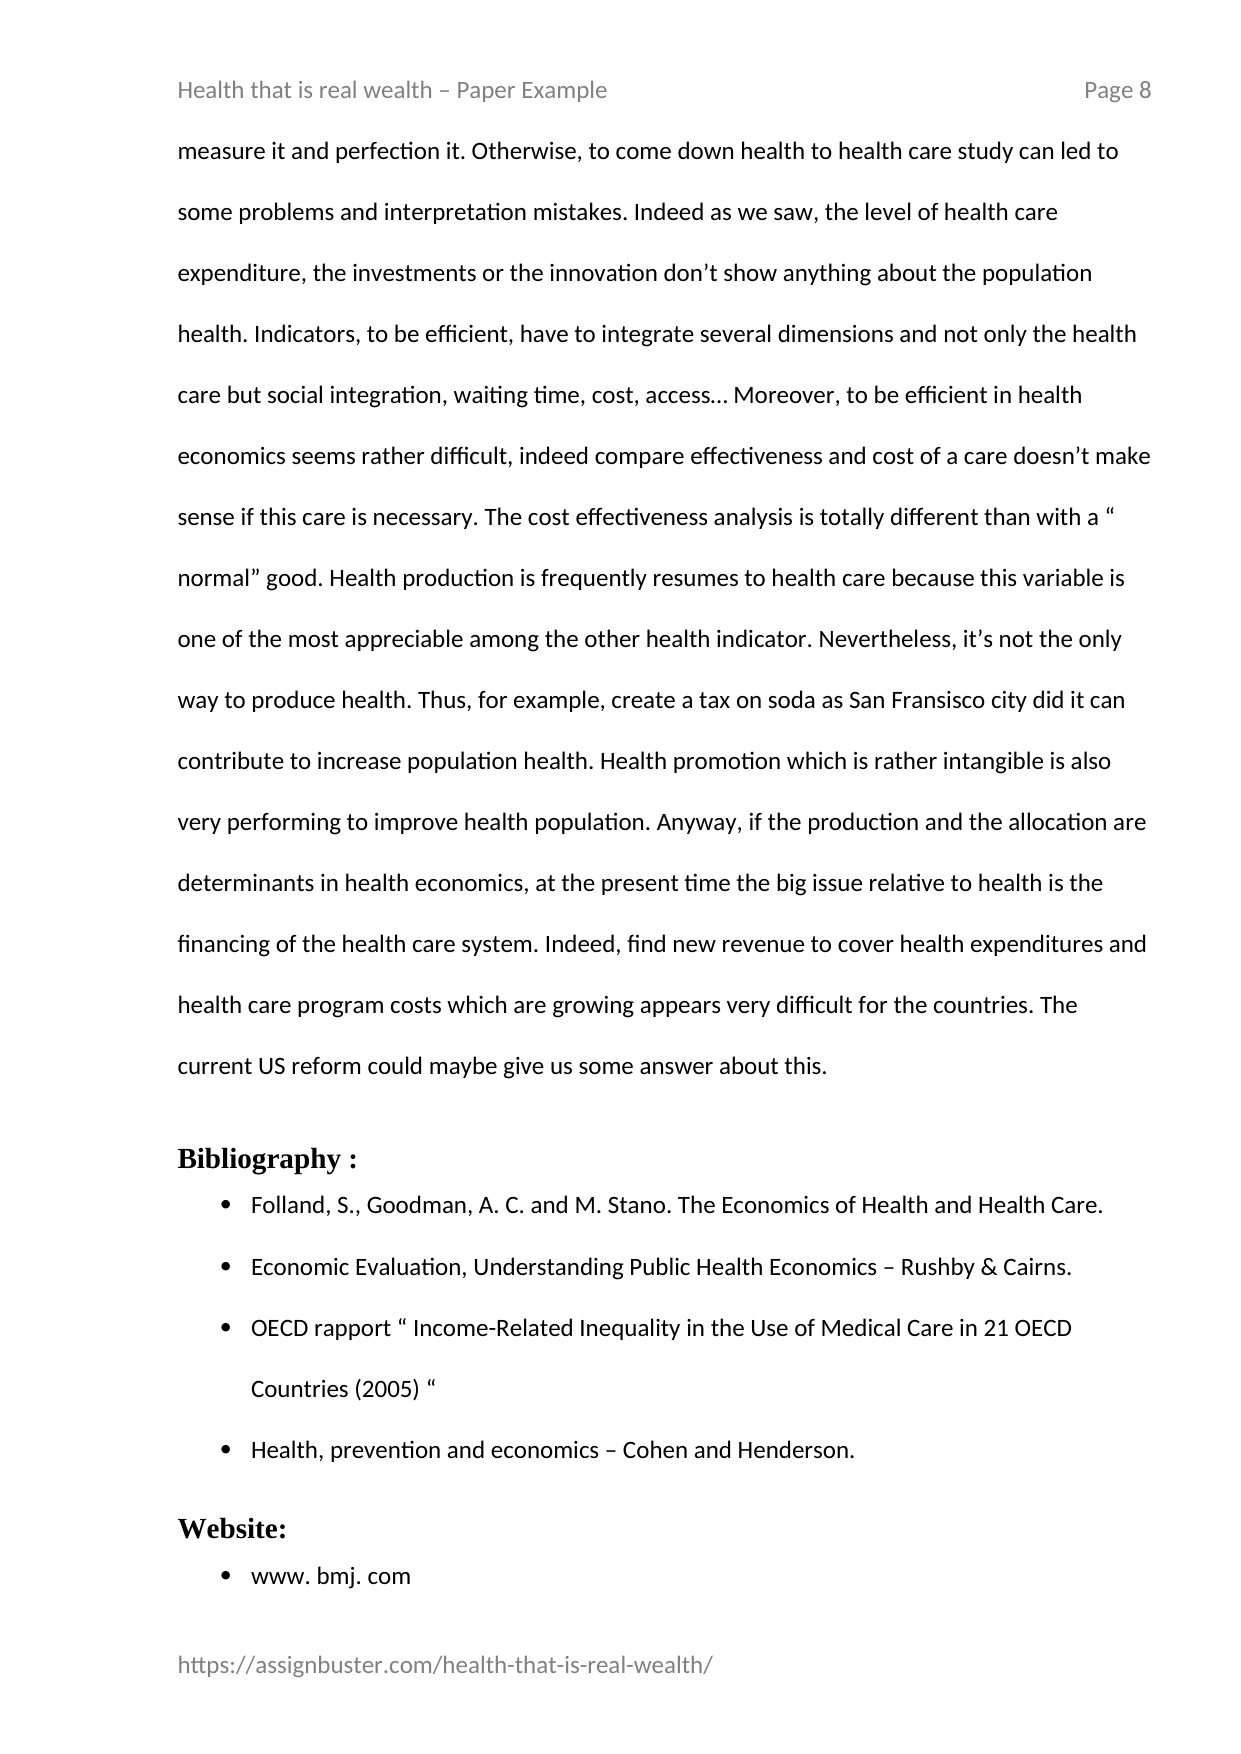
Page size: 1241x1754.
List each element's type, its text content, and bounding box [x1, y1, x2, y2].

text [177, 135, 1152, 1081]
list www. bmj. com [221, 1560, 1152, 1591]
list OECD rapport “ Income-Related Inequality in the Use of Medical Care in 21 OECD Countries (2005) “ [221, 1312, 1152, 1403]
list Folland, S., Goodman, A. C. and M. Stano. The Economics of Health and Health Care. [221, 1189, 1152, 1220]
list Economic Evaluation, Understanding Public Health Economics – Rushby & Cairns. [221, 1251, 1152, 1281]
subtitle Website: [177, 1511, 1152, 1545]
list Health, prevention and economics – Cohen and Henderson. [221, 1434, 1152, 1464]
subtitle Bibliography : [177, 1141, 1152, 1174]
